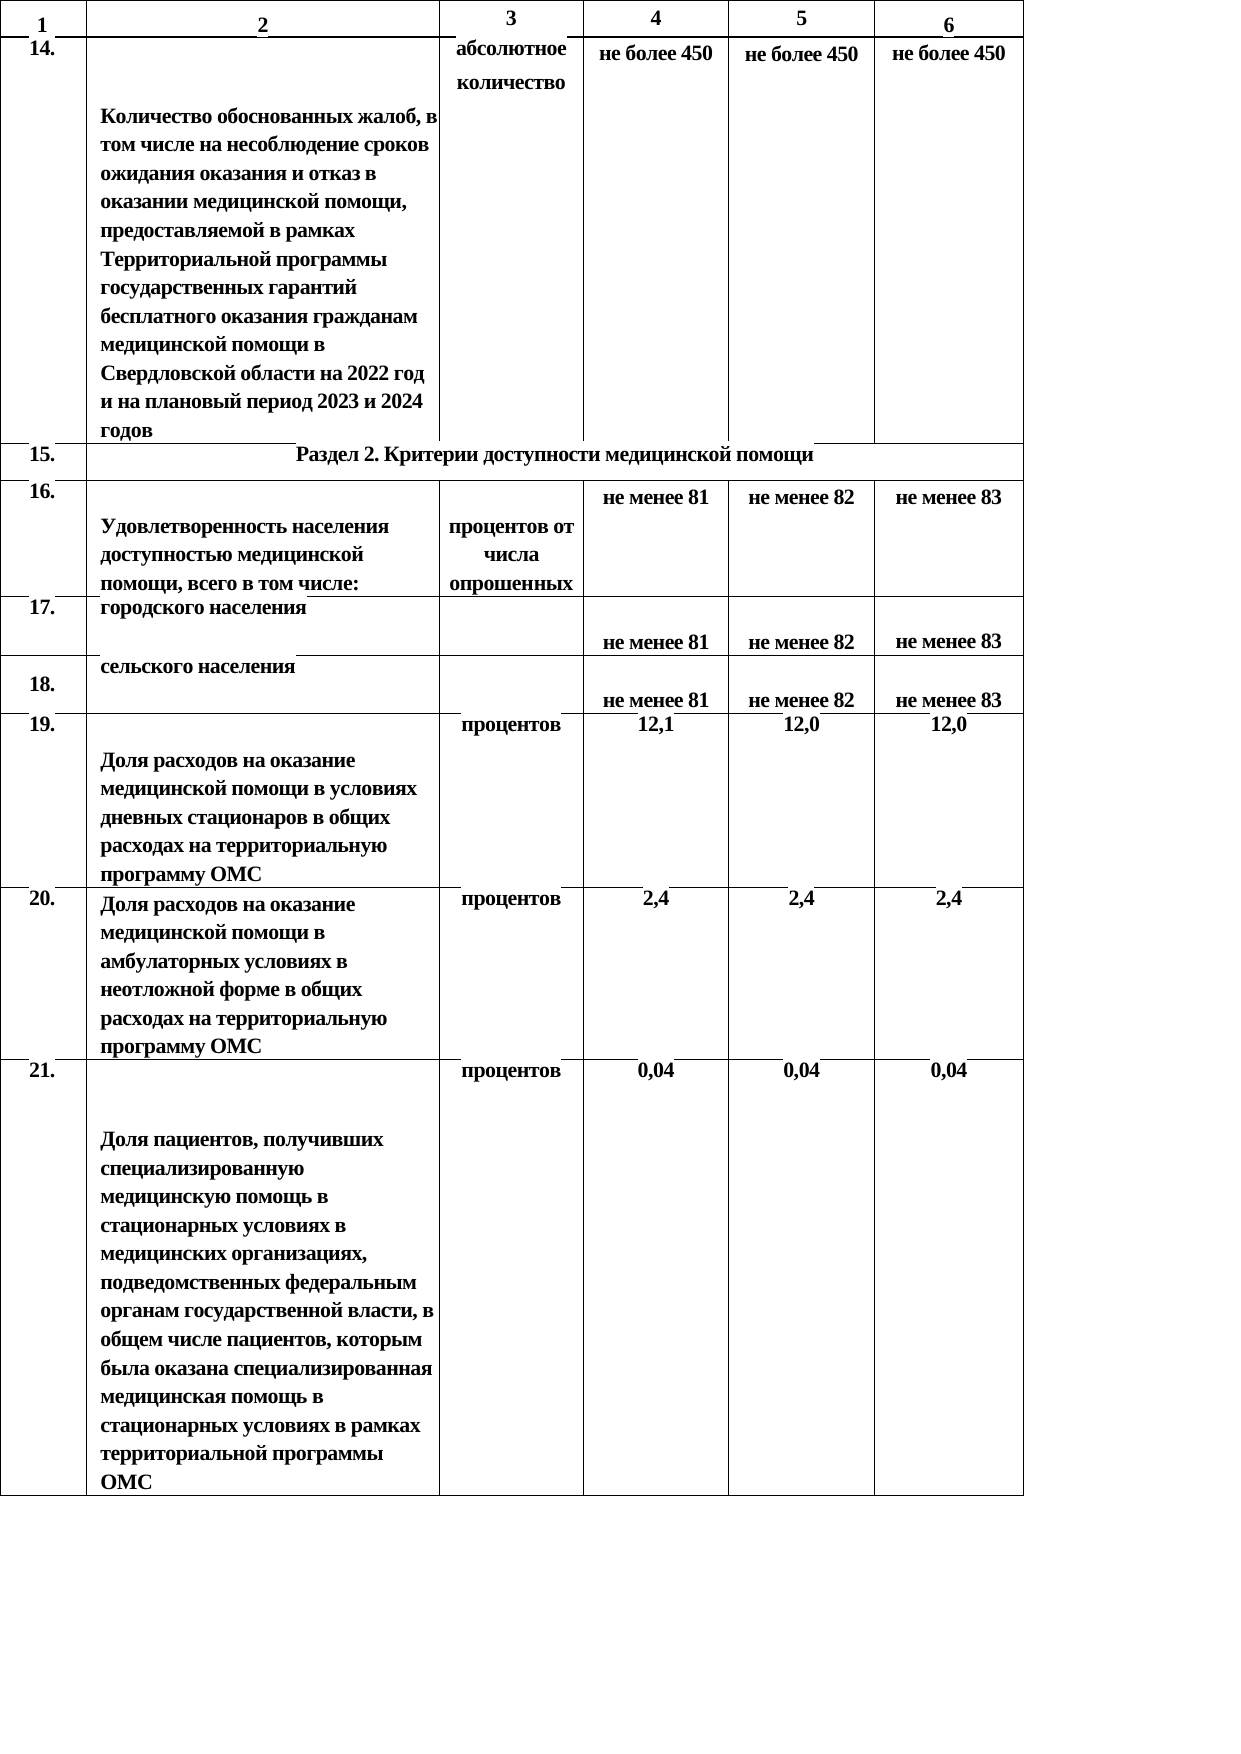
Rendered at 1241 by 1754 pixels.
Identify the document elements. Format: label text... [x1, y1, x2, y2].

table_cell процентов [440, 714, 583, 887]
table_cell Раздел 2. Критерии доступности медицинской помощи [87, 444, 1023, 480]
table_cell 20. [1, 888, 86, 1059]
table_cell 19. [1, 714, 86, 887]
table_cell [440, 656, 583, 713]
table_cell процентов [440, 888, 583, 1059]
table_cell 12,1 [584, 714, 728, 887]
table_cell Доля расходов на оказание медицинской помощи в амбулаторных условиях в неотложной форме в общих расходах на территориальную программу ОМС [87, 888, 439, 1059]
table_cell Доля пациентов, получивших специализированную медицинскую помощь в стационарных условиях в медицинских организациях, подведомственных федеральным органам государственной власти, в общем числе пациентов, которым была оказана специализированная медицинская помощь в стационарных условиях в рамках территориальной программы ОМС [87, 1060, 439, 1495]
table_cell не более 450 [584, 38, 728, 441]
table_cell Удовлетворенность населения доступностью медицинской помощи, всего в том числе: [87, 481, 439, 596]
table_cell не менее 83 [875, 481, 1023, 596]
table_cell процентов [440, 1060, 583, 1495]
table_cell 21. [1, 1060, 86, 1495]
table_cell не менее 83 [875, 656, 1023, 713]
table_cell 17. [1, 597, 86, 655]
table_cell сельского населения [87, 656, 439, 713]
table_cell 14. [1, 38, 86, 443]
table_cell не более 450 [729, 38, 874, 443]
table_cell 2,4 [729, 888, 874, 1059]
table_cell процентов от числа опрошенных [440, 481, 583, 596]
table_header 4 [584, 1, 728, 36]
table_cell 2,4 [875, 888, 1023, 1059]
table_cell не менее 83 [875, 597, 1023, 655]
table_header 6 [875, 1, 1023, 36]
table_cell 12,0 [875, 714, 1023, 887]
table_cell 16. [1, 481, 86, 596]
table_cell 2,4 [584, 888, 728, 1059]
table_cell городского населения [87, 597, 439, 655]
table_cell 15. [1, 444, 86, 480]
table_cell 0,04 [875, 1060, 1023, 1495]
table_header 3 [440, 1, 583, 36]
table_cell не менее 81 [584, 656, 728, 713]
table_cell 18. [1, 656, 86, 713]
table_cell не менее 82 [729, 597, 874, 655]
table_cell 0,04 [584, 1060, 728, 1495]
table_cell не менее 82 [729, 481, 874, 596]
table_cell 0,04 [729, 1060, 874, 1495]
table_cell не менее 81 [584, 597, 728, 655]
table_cell [440, 597, 583, 655]
table_header 2 [87, 1, 439, 36]
table_cell не менее 81 [584, 481, 728, 596]
table_header 5 [729, 1, 874, 36]
table_cell абсолютное количество [440, 38, 583, 441]
table_cell не более 450 [875, 38, 1023, 443]
table_cell Доля расходов на оказание медицинской помощи в условиях дневных стационаров в общих расходах на территориальную программу ОМС [87, 714, 439, 887]
table_cell не менее 82 [729, 656, 874, 713]
table_cell 12,0 [729, 714, 874, 887]
table_cell Количество обоснованных жалоб, в том числе на несоблюдение сроков ожидания оказания и отказ в оказании медицинской помощи, предоставляемой в рамках Территориальной программы государственных гарантий бесплатного оказания гражданам медицинской помощи в Свердловской области на 2022 год и на плановый период 2023 и 2024 годов [87, 38, 439, 443]
table_header 1 [1, 1, 86, 36]
